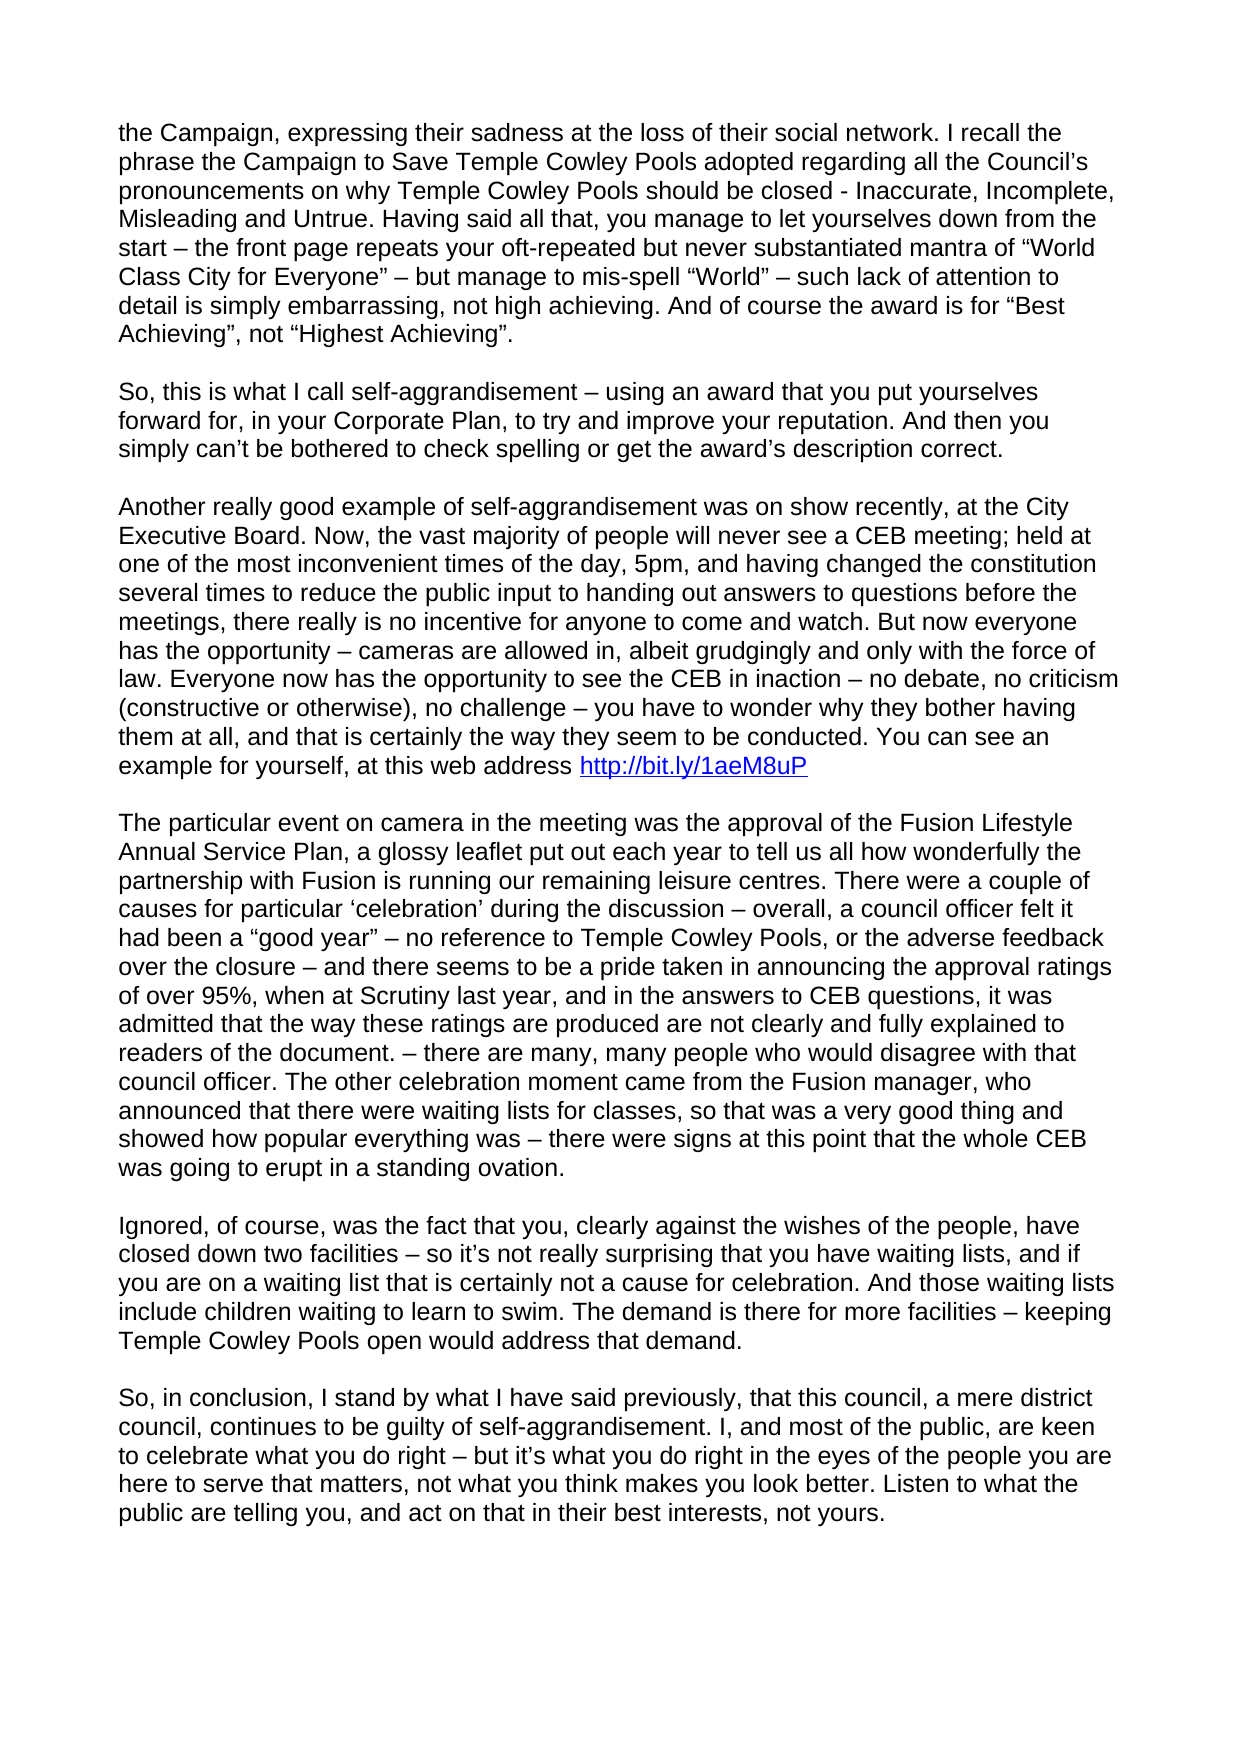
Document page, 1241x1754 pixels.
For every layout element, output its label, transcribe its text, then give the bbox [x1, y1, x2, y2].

text So, this is what I call self-aggrandisement – using an award that you put yourselves forward for, in your Corporate Plan, to try and improve your reputation. And then you simply can’t be bothered to check spelling or get the award’s description correct. [118, 377, 1122, 463]
text Another really good example of self-aggrandisement was on show recently, at the City Executive Board. Now, the vast majority of people will never see a CEB meeting; held at one of the most inconvenient times of the day, 5pm, and having changed the constitution several times to reduce the public input to handing out answers to questions before the meetings, there really is no incentive for anyone to come and watch. But now everyone has the opportunity – cameras are allowed in, albeit grudgingly and only with the force of law. Everyone now has the opportunity to see the CEB in inaction – no debate, no criticism (constructive or otherwise), no challenge – you have to wonder why they bother having them at all, and that is certainly the way they seem to be conducted. You can see an example for yourself, at this web address http://bit.ly/1aeM8uP [118, 492, 1122, 779]
text So, in conclusion, I stand by what I have said previously, that this council, a mere district council, continues to be guilty of self-aggrandisement. I, and most of the public, are keen to celebrate what you do right – but it’s what you do right in the eyes of the people you are here to serve that matters, not what you think makes you look better. Listen to what the public are telling you, and act on that in their best interests, not yours. [118, 1383, 1122, 1527]
text The particular event on camera in the meeting was the approval of the Fusion Lifestyle Annual Service Plan, a glossy leaflet put out each year to tell us all how wonderfully the partnership with Fusion is running our remaining leisure centres. There were a couple of causes for particular ‘celebration’ during the discussion – overall, a council officer felt it had been a “good year” – no reference to Temple Cowley Pools, or the adverse feedback over the closure – and there seems to be a pride taken in announcing the approval ratings of over 95%, when at Scrutiny last year, and in the answers to CEB questions, it was admitted that the way these ratings are produced are not clearly and fully explained to readers of the document. – there are many, many people who would disagree with that council officer. The other celebration moment came from the Fusion manager, who announced that there were waiting lists for classes, so that was a very good thing and showed how popular everything was – there were signs at this point that the whole CEB was going to erupt in a standing ovation. [118, 808, 1122, 1182]
text Ignored, of course, was the fact that you, clearly against the wishes of the people, have closed down two facilities – so it’s not really surprising that you have waiting lists, and if you are on a waiting list that is certainly not a cause for celebration. And those waiting lists include children waiting to learn to swim. The demand is there for more facilities – keeping Temple Cowley Pools open would address that demand. [118, 1211, 1122, 1354]
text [118, 118, 1122, 348]
